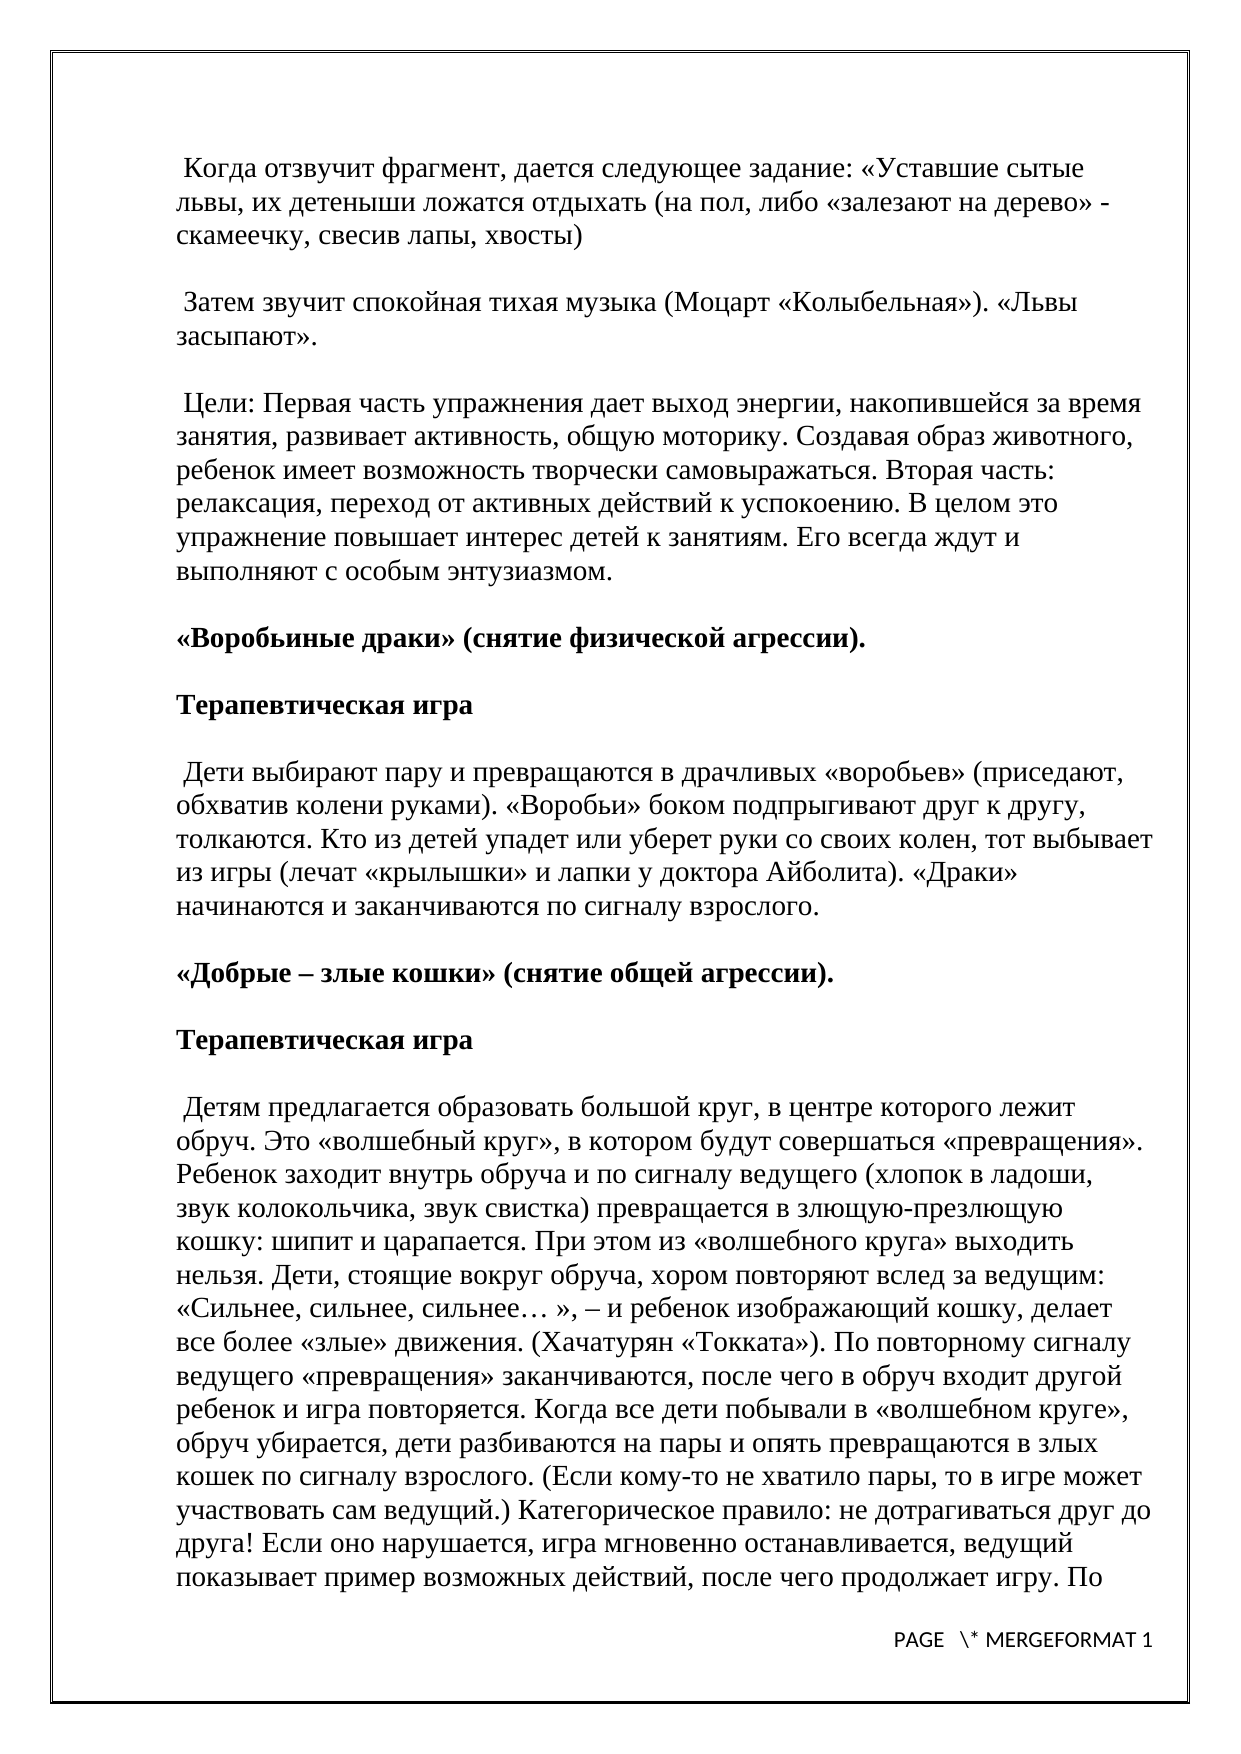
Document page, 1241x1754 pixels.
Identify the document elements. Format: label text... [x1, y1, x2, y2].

text Терапевтическая игра [176, 1022, 1153, 1056]
text Терапевтическая игра [176, 687, 1153, 720]
text Затем звучит спокойная тихая музыка (Моцарт «Колыбельная»). «Львы засыпают». [176, 284, 1153, 351]
text «Добрые – злые кошки» (снятие общей агрессии). [176, 955, 1153, 989]
text Дети выбирают пару и превращаются в драчливых «воробьев» (приседают, обхватив колени руками). «Воробьи» боком подпрыгивают друг к другу, толкаются. Кто из детей упадет или уберет руки со своих колен, тот выбывает из игры (лечат «крылышки» и лапки у доктора Айболита). «Драки» начинаются и заканчиваются по сигналу взрослого. [176, 754, 1153, 922]
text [176, 1089, 1153, 1592]
text Когда отзвучит фрагмент, дается следующее задание: «Уставшие сытые львы, их детеныши ложатся отдыхать (на пол, либо «залезают на дерево» - скамеечку, свесив лапы, хвосты) [176, 150, 1153, 251]
text Цели: Первая часть упражнения дает выход энергии, накопившейся за время занятия, развивает активность, общую моторику. Создавая образ животного, ребенок имеет возможность творчески самовыражаться. Вторая часть: релаксация, переход от активных действий к успокоению. В целом это упражнение повышает интерес детей к занятиям. Его всегда ждут и выполняют с особым энтузиазмом. [176, 385, 1153, 586]
text «Воробьиные драки» (снятие физической агрессии). [176, 620, 1153, 653]
